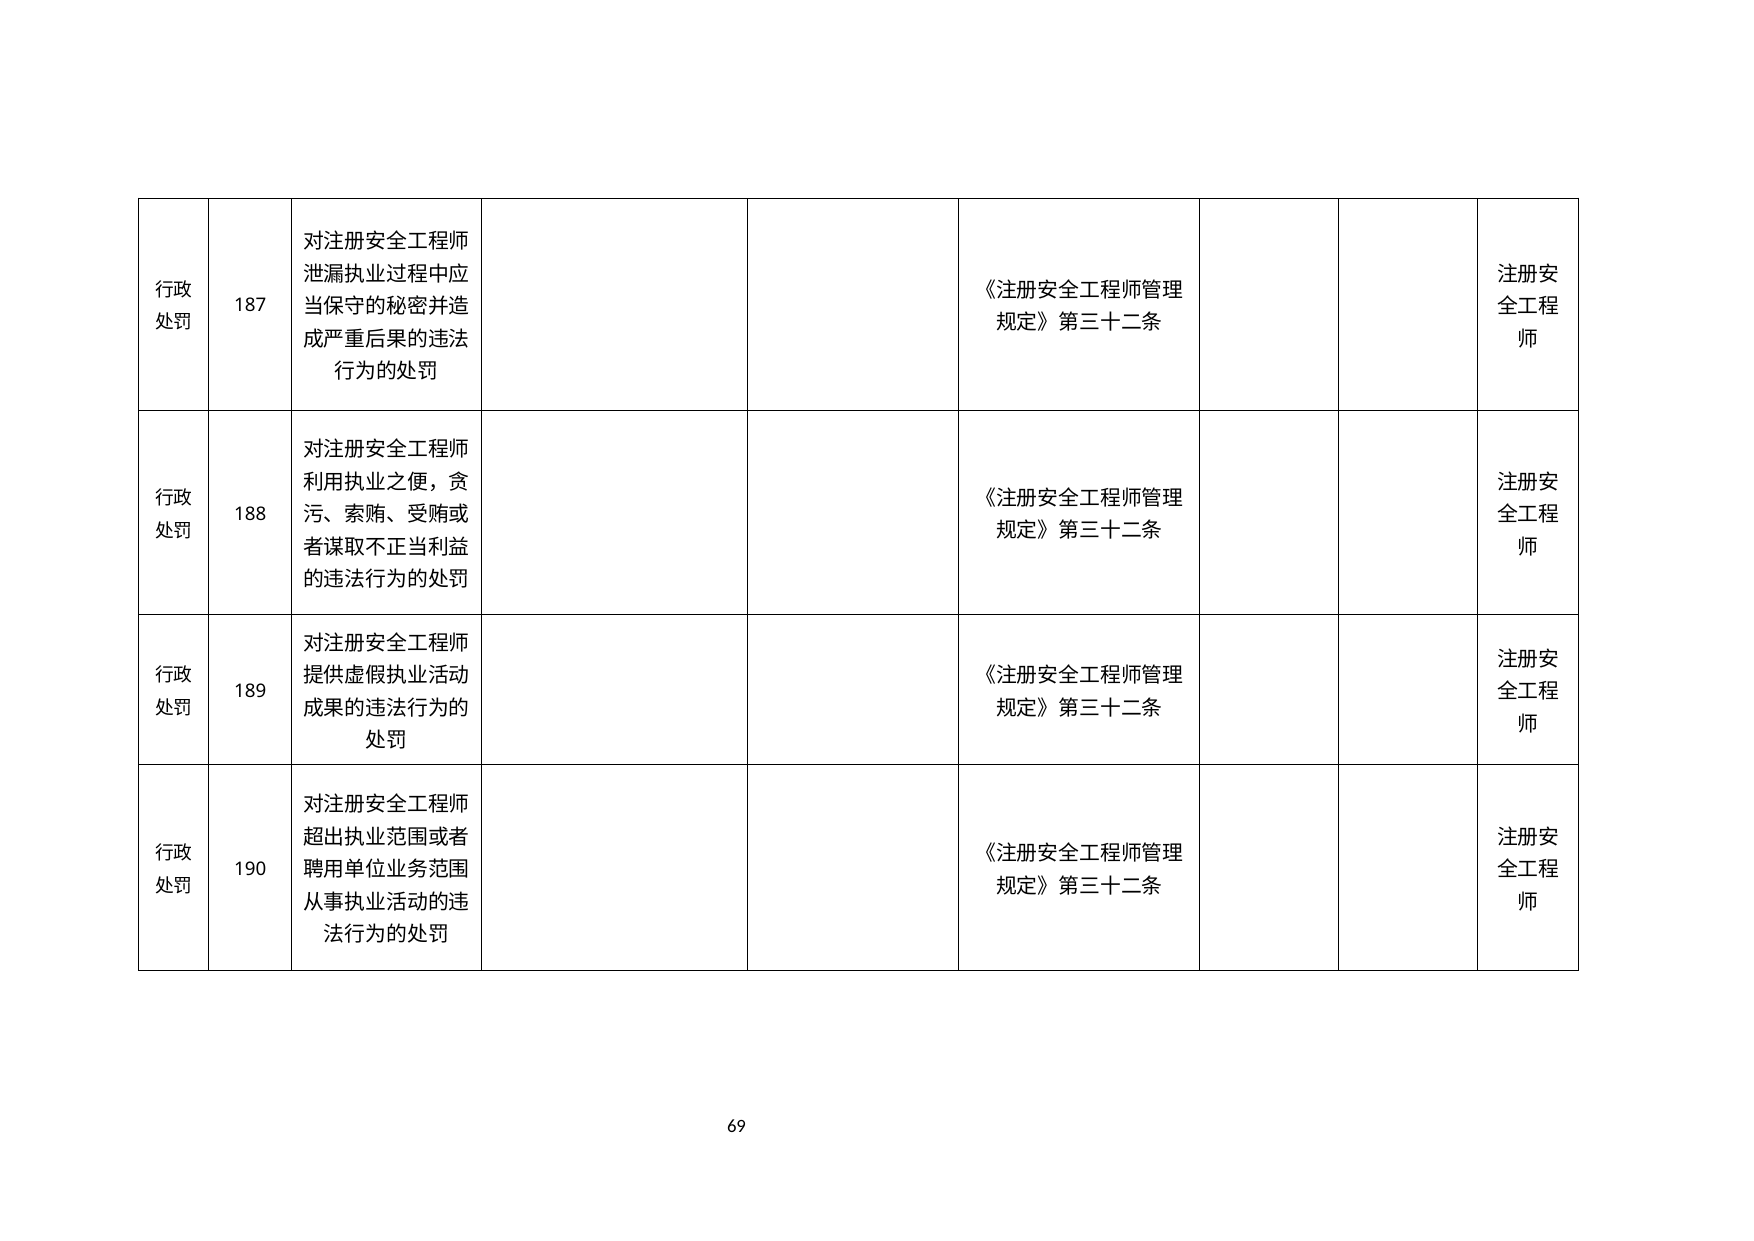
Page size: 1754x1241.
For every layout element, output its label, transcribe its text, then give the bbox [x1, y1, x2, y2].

table_cell [1200, 765, 1338, 970]
table_cell [748, 765, 958, 970]
table_cell 189 [209, 615, 291, 764]
table_cell 《注册安全工程师管理规定》第三十二条 [959, 199, 1199, 410]
table_cell 对注册安全工程师提供虚假执业活动成果的违法行为的处罚 [292, 615, 481, 764]
table_cell [1339, 615, 1477, 764]
table_cell [748, 411, 958, 614]
table_cell [748, 199, 958, 410]
table_cell [1200, 411, 1338, 614]
table_cell [482, 411, 747, 614]
table_cell 对注册安全工程师利用执业之便，贪污、索贿、受贿或者谋取不正当利益的违法行为的处罚 [292, 411, 481, 614]
table_cell 188 [209, 411, 291, 614]
table_cell [482, 615, 747, 764]
table_cell [748, 615, 958, 764]
table_cell 对注册安全工程师超出执业范围或者聘用单位业务范围从事执业活动的违法行为的处罚 [292, 765, 481, 970]
table_cell 注册安全工程师 [1478, 765, 1578, 970]
table_cell 行政处罚 [139, 615, 208, 764]
table_cell 《注册安全工程师管理规定》第三十二条 [959, 411, 1199, 614]
table_cell 行政处罚 [139, 411, 208, 614]
table_cell 注册安全工程师 [1478, 199, 1578, 410]
table_cell 187 [209, 199, 291, 410]
table_cell [1339, 199, 1477, 410]
table_cell [482, 765, 747, 970]
table_cell 行政处罚 [139, 199, 208, 410]
table_cell [1200, 615, 1338, 764]
table_cell [1200, 199, 1338, 410]
table_cell 190 [209, 765, 291, 970]
table_cell [1339, 411, 1477, 614]
table_cell [482, 199, 747, 410]
table_cell 《注册安全工程师管理规定》第三十二条 [959, 615, 1199, 764]
table_cell 行政处罚 [139, 765, 208, 970]
table_cell 对注册安全工程师泄漏执业过程中应当保守的秘密并造成严重后果的违法行为的处罚 [292, 199, 481, 410]
table_cell 注册安全工程师 [1478, 615, 1578, 764]
table_cell 《注册安全工程师管理规定》第三十二条 [959, 765, 1199, 970]
table_cell 注册安全工程师 [1478, 411, 1578, 614]
table_cell [1339, 765, 1477, 970]
